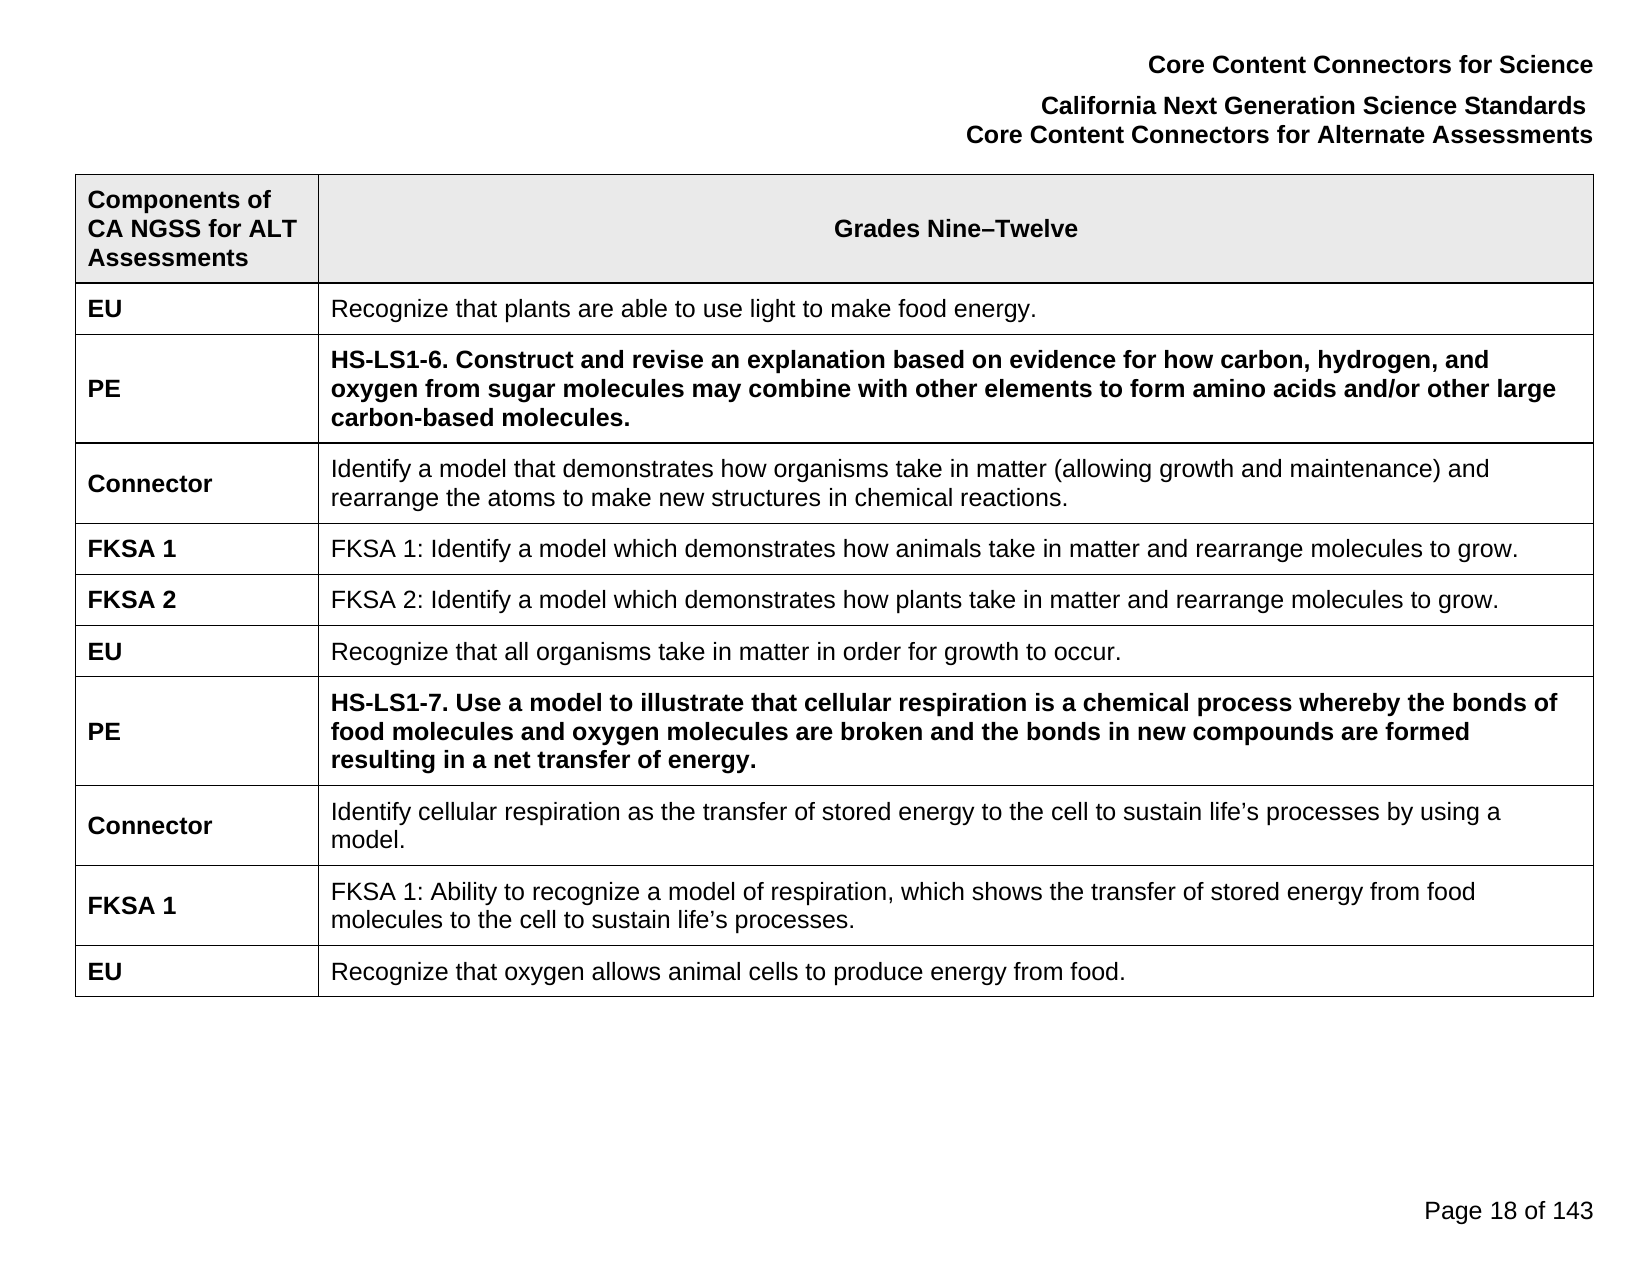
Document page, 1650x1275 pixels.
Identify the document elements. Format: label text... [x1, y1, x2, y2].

table_cell Identify a model that demonstrates how organisms take in matter (allowing growth and maintenance) and rearrange the atoms to make new structures in chemical reactions. [319, 444, 1593, 522]
table_cell FKSA 1 [76, 866, 318, 945]
table_cell Connector [76, 786, 318, 865]
table_cell FKSA 2 [76, 575, 318, 625]
table_header Components of CA NGSS for ALT Assessments [76, 175, 318, 282]
table_cell FKSA 1: Identify a model which demonstrates how animals take in matter and rearrange molecules to grow. [319, 524, 1593, 574]
table_cell FKSA 1: Ability to recognize a model of respiration, which shows the transfer of stored energy from food molecules to the cell to sustain life’s processes. [319, 866, 1593, 945]
table_cell Recognize that all organisms take in matter in order for growth to occur. [319, 626, 1593, 676]
table_cell FKSA 2: Identify a model which demonstrates how plants take in matter and rearrange molecules to grow. [319, 575, 1593, 625]
table_cell FKSA 1 [76, 524, 318, 574]
table_header Grades Nine–Twelve [319, 175, 1593, 282]
table_cell HS-LS1-7. Use a model to illustrate that cellular respiration is a chemical process whereby the bonds of food molecules and oxygen molecules are broken and the bonds in new compounds are formed resulting in a net transfer of energy. [319, 677, 1593, 785]
table_cell PE [76, 335, 318, 442]
table_cell Identify cellular respiration as the transfer of stored energy to the cell to sustain life’s processes by using a model. [319, 786, 1593, 865]
table_cell EU [76, 946, 318, 996]
table_cell EU [76, 626, 318, 676]
table_cell EU [76, 284, 318, 334]
table_cell PE [76, 677, 318, 785]
table_cell Recognize that oxygen allows animal cells to produce energy from food. [319, 946, 1593, 996]
table_cell Connector [76, 444, 318, 522]
table_cell Recognize that plants are able to use light to make food energy. [319, 284, 1593, 334]
table_cell HS-LS1-6. Construct and revise an explanation based on evidence for how carbon, hydrogen, and oxygen from sugar molecules may combine with other elements to form amino acids and/or other large carbon-based molecules. [319, 335, 1593, 442]
